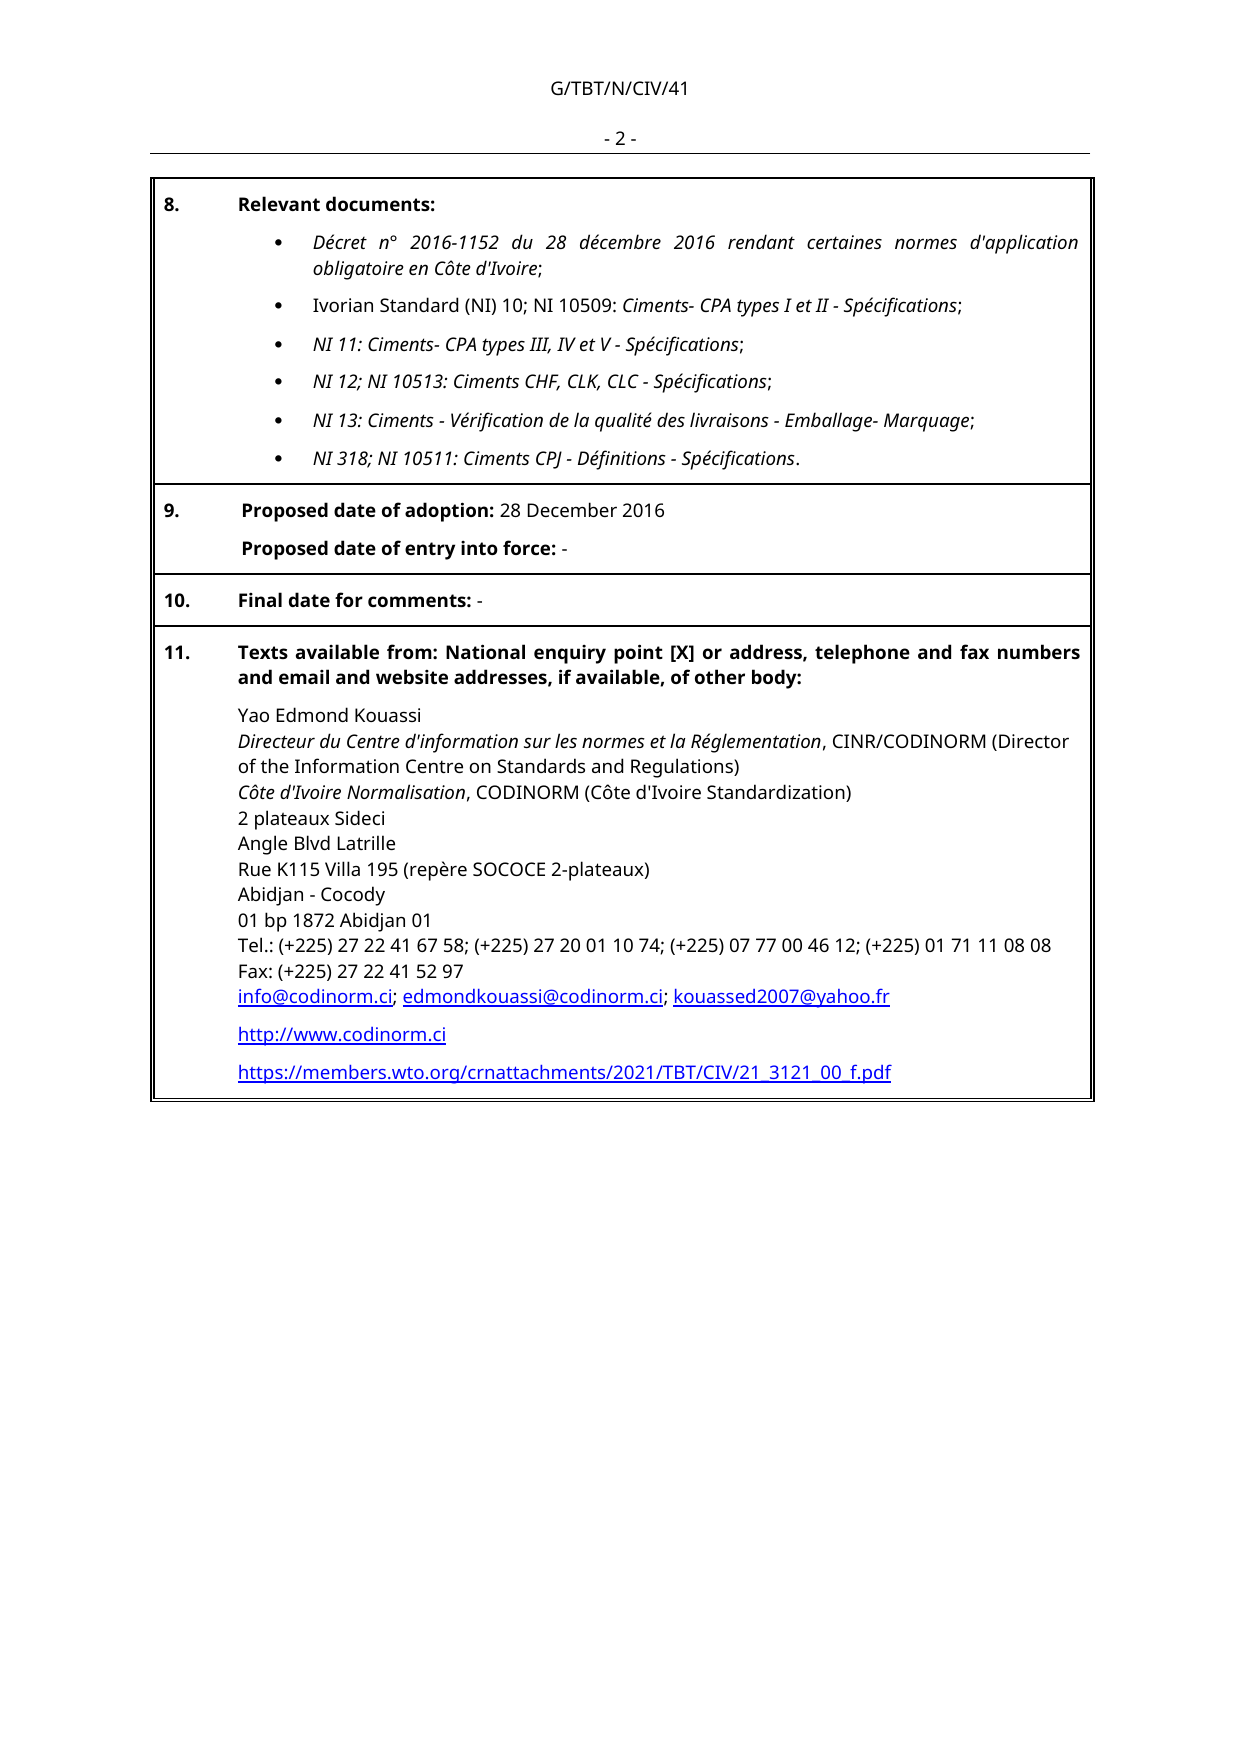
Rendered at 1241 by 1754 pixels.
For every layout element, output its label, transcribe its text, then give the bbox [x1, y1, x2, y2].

table_cell 10. [155, 575, 226, 625]
table_cell 9. [155, 485, 226, 573]
table_cell 11. [155, 627, 226, 1097]
table_cell Relevant documents: Décret n° 2016-1152 du 28 décembre 2016 rendant certaines normes d'application obligatoire en Côte d'Ivoire; Ivorian Standard (NI) 10; NI 10509: Ciments- CPA types I et II - Spécifications; NI 11: Ciments- CPA types III, IV et V - Spécifications; NI 12; NI 10513: Ciments CHF, CLK, CLC - Spécifications; NI 13: Ciments - Vérification de la qualité des livraisons - Emballage- Marquage; NI 318; NI 10511: Ciments CPJ - Définitions - Spécifications. [226, 179, 1090, 483]
table_cell Final date for comments: - [226, 575, 1090, 625]
table_cell Texts available from: National enquiry point [X] or address, telephone and fax numbers and email and website addresses, if available, of other body: Yao Edmond Kouassi Directeur du Centre d'information sur les normes et la Réglementation, CINR/CODINORM (Director of the Information Centre on Standards and Regulations) Côte d'Ivoire Normalisation, CODINORM (Côte d'Ivoire Standardization) 2 plateaux Sideci Angle Blvd Latrille Rue K115 Villa 195 (repère SOCOCE 2-plateaux) Abidjan - Cocody 01 bp 1872 Abidjan 01 Tel.: (+225) 27 22 41 67 58; (+225) 27 20 01 10 74; (+225) 07 77 00 46 12; (+225) 01 71 11 08 08 Fax: (+225) 27 22 41 52 97 info@codinorm.ci; edmondkouassi@codinorm.ci; kouassed2007@yahoo.fr http://www.codinorm.ci https://members.wto.org/crnattachments/2021/TBT/CIV/21_3121_00_f.pdf [226, 627, 1090, 1097]
table_cell Proposed date of adoption: 28 December 2016 Proposed date of entry into force: - [226, 485, 1090, 573]
table_cell 8. [155, 179, 226, 483]
